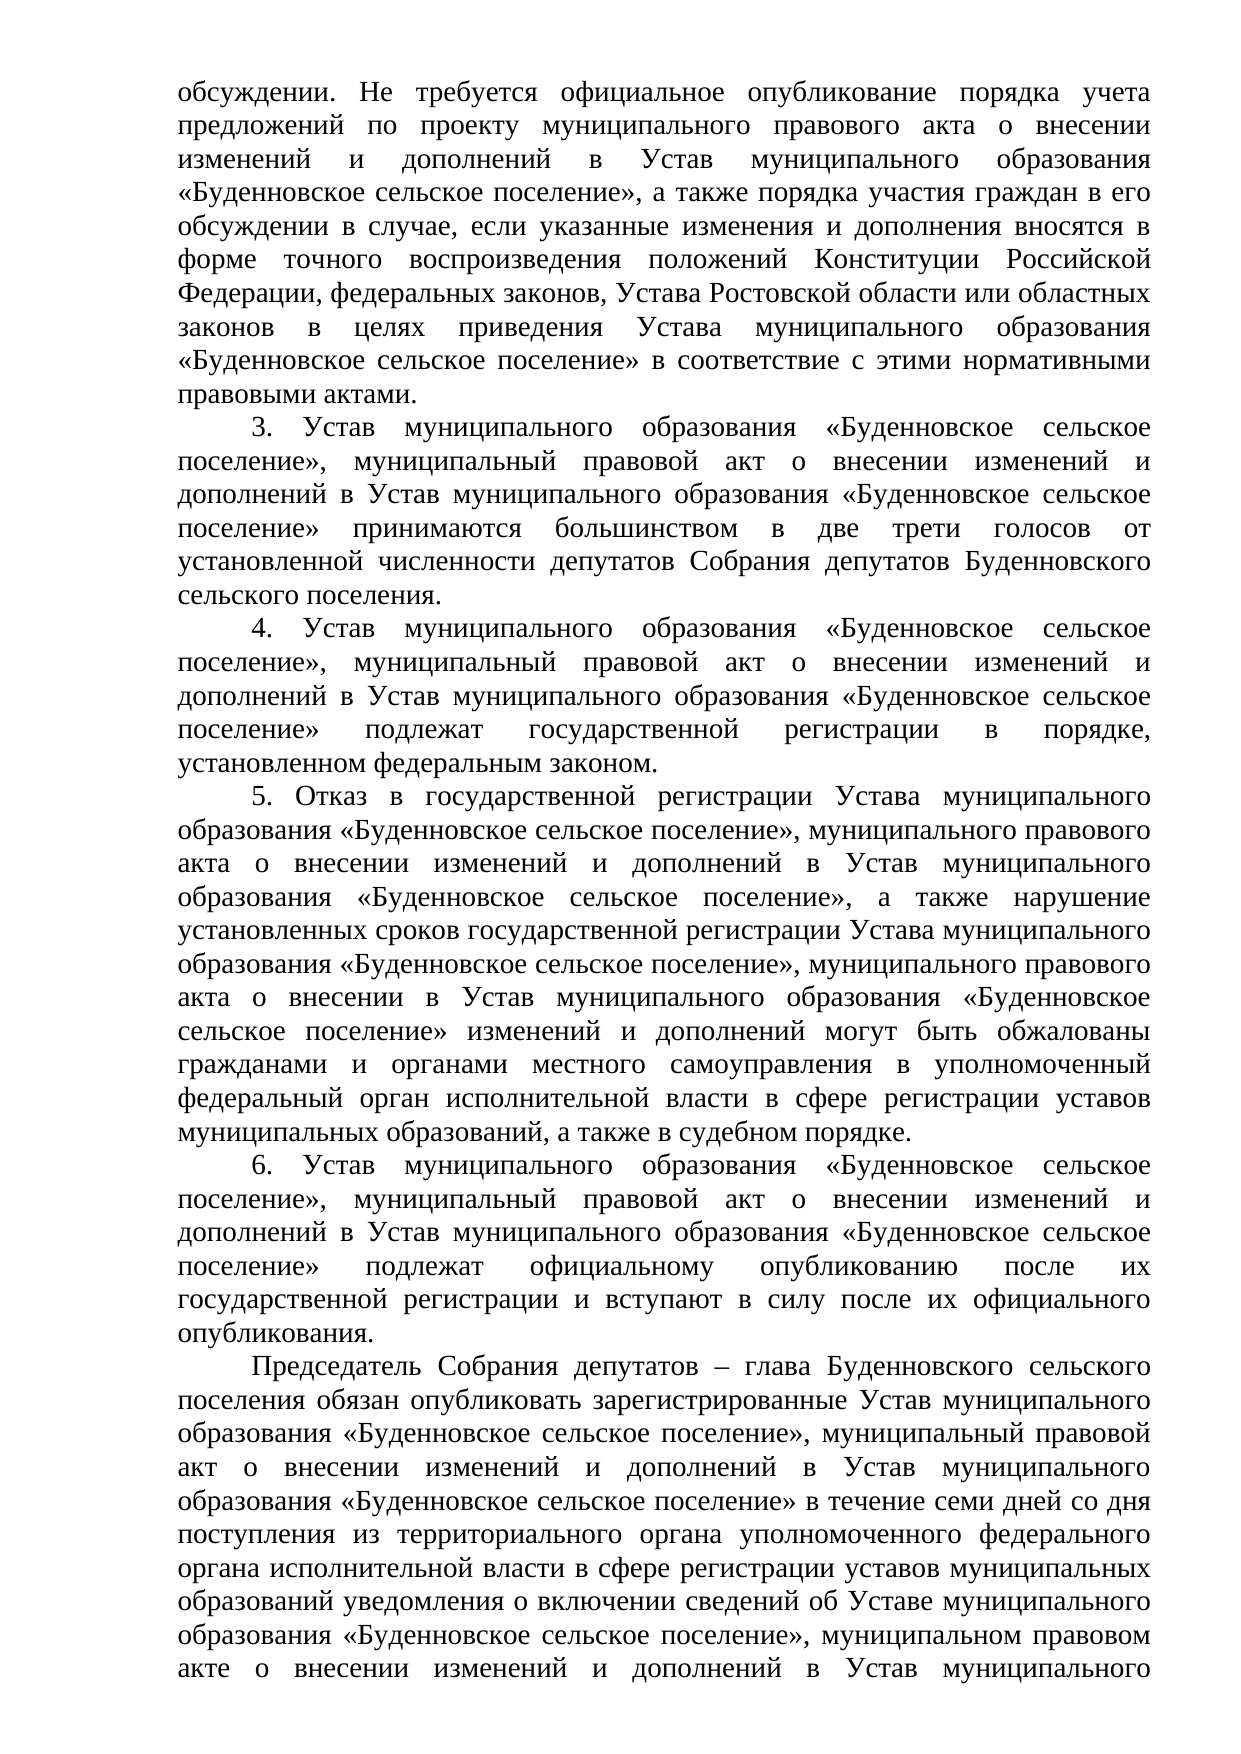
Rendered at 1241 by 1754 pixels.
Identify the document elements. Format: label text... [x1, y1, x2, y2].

text 6. Устав муниципального образования «Буденновское сельское поселение», муниципальный правовой акт о внесении изменений и дополнений в Устав муниципального образования «Буденновское сельское поселение» подлежат официальному опубликованию после их государственной регистрации и вступают в силу после их официального опубликования. [177, 1147, 1152, 1348]
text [177, 1348, 1152, 1684]
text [177, 74, 1152, 409]
text 5. Отказ в государственной регистрации Устава муниципального образования «Буденновское сельское поселение», муниципального правового акта о внесении изменений и дополнений в Устав муниципального образования «Буденновское сельское поселение», а также нарушение установленных сроков государственной регистрации Устава муниципального образования «Буденновское сельское поселение», муниципального правового акта о внесении в Устав муниципального образования «Буденновское сельское поселение» изменений и дополнений могут быть обжалованы гражданами и органами местного самоуправления в уполномоченный федеральный орган исполнительной власти в сфере регистрации уставов муниципальных образований, а также в судебном порядке. [177, 778, 1152, 1147]
text 4. Устав муниципального образования «Буденновское сельское поселение», муниципальный правовой акт о внесении изменений и дополнений в Устав муниципального образования «Буденновское сельское поселение» подлежат государственной регистрации в порядке, установленном федеральным законом. [177, 611, 1152, 778]
text 3. Устав муниципального образования «Буденновское сельское поселение», муниципальный правовой акт о внесении изменений и дополнений в Устав муниципального образования «Буденновское сельское поселение» принимаются большинством в две трети голосов от установленной численности депутатов Собрания депутатов Буденновского сельского поселения. [177, 409, 1152, 611]
